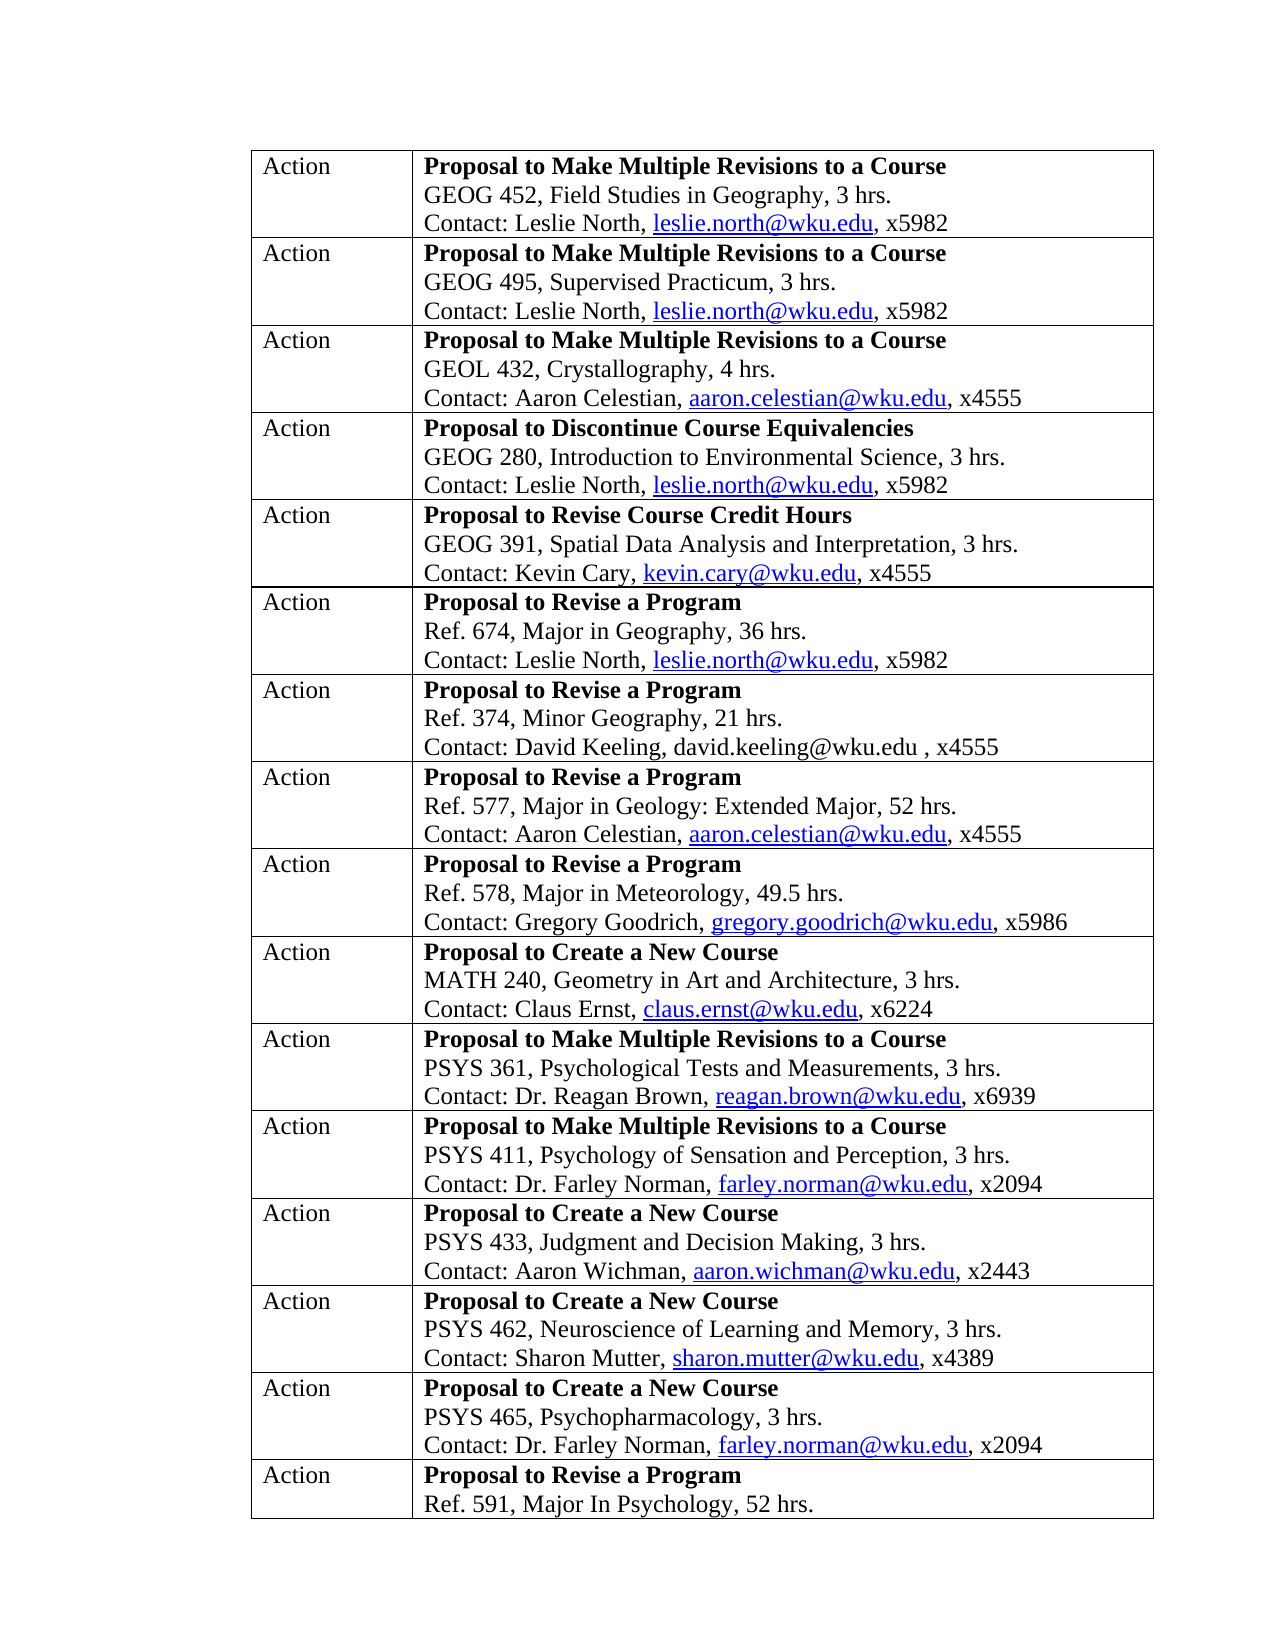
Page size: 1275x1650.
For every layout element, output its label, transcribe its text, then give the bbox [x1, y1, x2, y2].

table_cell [413, 1460, 1153, 1518]
table_cell Proposal to Create a New Course PSYS 433, Judgment and Decision Making, 3 hrs. Contact: Aaron Wichman, aaron.wichman@wku.edu, x2443 [413, 1199, 1153, 1285]
table_cell Action [252, 762, 412, 848]
table_cell Action [252, 588, 412, 674]
table_cell Action [252, 1460, 412, 1518]
table_cell Action [252, 849, 412, 936]
table_cell Proposal to Revise a Program Ref. 577, Major in Geology: Extended Major, 52 hrs. Contact: Aaron Celestian, aaron.celestian@wku.edu, x4555 [413, 762, 1153, 848]
table_cell Proposal to Create a New Course MATH 240, Geometry in Art and Architecture, 3 hrs. Contact: Claus Ernst, claus.ernst@wku.edu, x6224 [413, 937, 1153, 1023]
table_cell Proposal to Revise a Program Ref. 374, Minor Geography, 21 hrs. Contact: David Keeling, david.keeling@wku.edu , x4555 [413, 675, 1153, 761]
table_cell Proposal to Make Multiple Revisions to a Course GEOL 432, Crystallography, 4 hrs. Contact: Aaron Celestian, aaron.celestian@wku.edu, x4555 [413, 326, 1153, 412]
table_cell Action [252, 1286, 412, 1372]
table_cell Proposal to Make Multiple Revisions to a Course PSYS 361, Psychological Tests and Measurements, 3 hrs. Contact: Dr. Reagan Brown, reagan.brown@wku.edu, x6939 [413, 1024, 1153, 1110]
table_cell Proposal to Create a New Course PSYS 462, Neuroscience of Learning and Memory, 3 hrs. Contact: Sharon Mutter, sharon.mutter@wku.edu, x4389 [413, 1286, 1153, 1372]
table_cell Action [252, 151, 412, 237]
table_cell Proposal to Discontinue Course Equivalencies GEOG 280, Introduction to Environmental Science, 3 hrs. Contact: Leslie North, leslie.north@wku.edu, x5982 [413, 413, 1153, 499]
table_cell Proposal to Revise a Program Ref. 578, Major in Meteorology, 49.5 hrs. Contact: Gregory Goodrich, gregory.goodrich@wku.edu, x5986 [413, 849, 1153, 936]
table_cell Action [252, 1111, 412, 1197]
table_cell Action [252, 1199, 412, 1285]
table_cell Proposal to Make Multiple Revisions to a Course GEOG 452, Field Studies in Geography, 3 hrs. Contact: Leslie North, leslie.north@wku.edu, x5982 [413, 151, 1153, 237]
table_cell Action [252, 1024, 412, 1110]
table_cell Action [252, 937, 412, 1023]
table_cell Action [252, 238, 412, 324]
table_cell Action [252, 675, 412, 761]
table_cell Proposal to Create a New Course PSYS 465, Psychopharmacology, 3 hrs. Contact: Dr. Farley Norman, farley.norman@wku.edu, x2094 [413, 1373, 1153, 1459]
table_cell Proposal to Revise Course Credit Hours GEOG 391, Spatial Data Analysis and Interpretation, 3 hrs. Contact: Kevin Cary, kevin.cary@wku.edu, x4555 [413, 500, 1153, 586]
table_cell Action [252, 326, 412, 412]
table_cell Proposal to Revise a Program Ref. 674, Major in Geography, 36 hrs. Contact: Leslie North, leslie.north@wku.edu, x5982 [413, 588, 1153, 674]
table_cell Proposal to Make Multiple Revisions to a Course PSYS 411, Psychology of Sensation and Perception, 3 hrs. Contact: Dr. Farley Norman, farley.norman@wku.edu, x2094 [413, 1111, 1153, 1197]
table_cell Action [252, 500, 412, 586]
table_cell Action [252, 1373, 412, 1459]
table_cell Action [252, 413, 412, 499]
table_cell Proposal to Make Multiple Revisions to a Course GEOG 495, Supervised Practicum, 3 hrs. Contact: Leslie North, leslie.north@wku.edu, x5982 [413, 238, 1153, 324]
